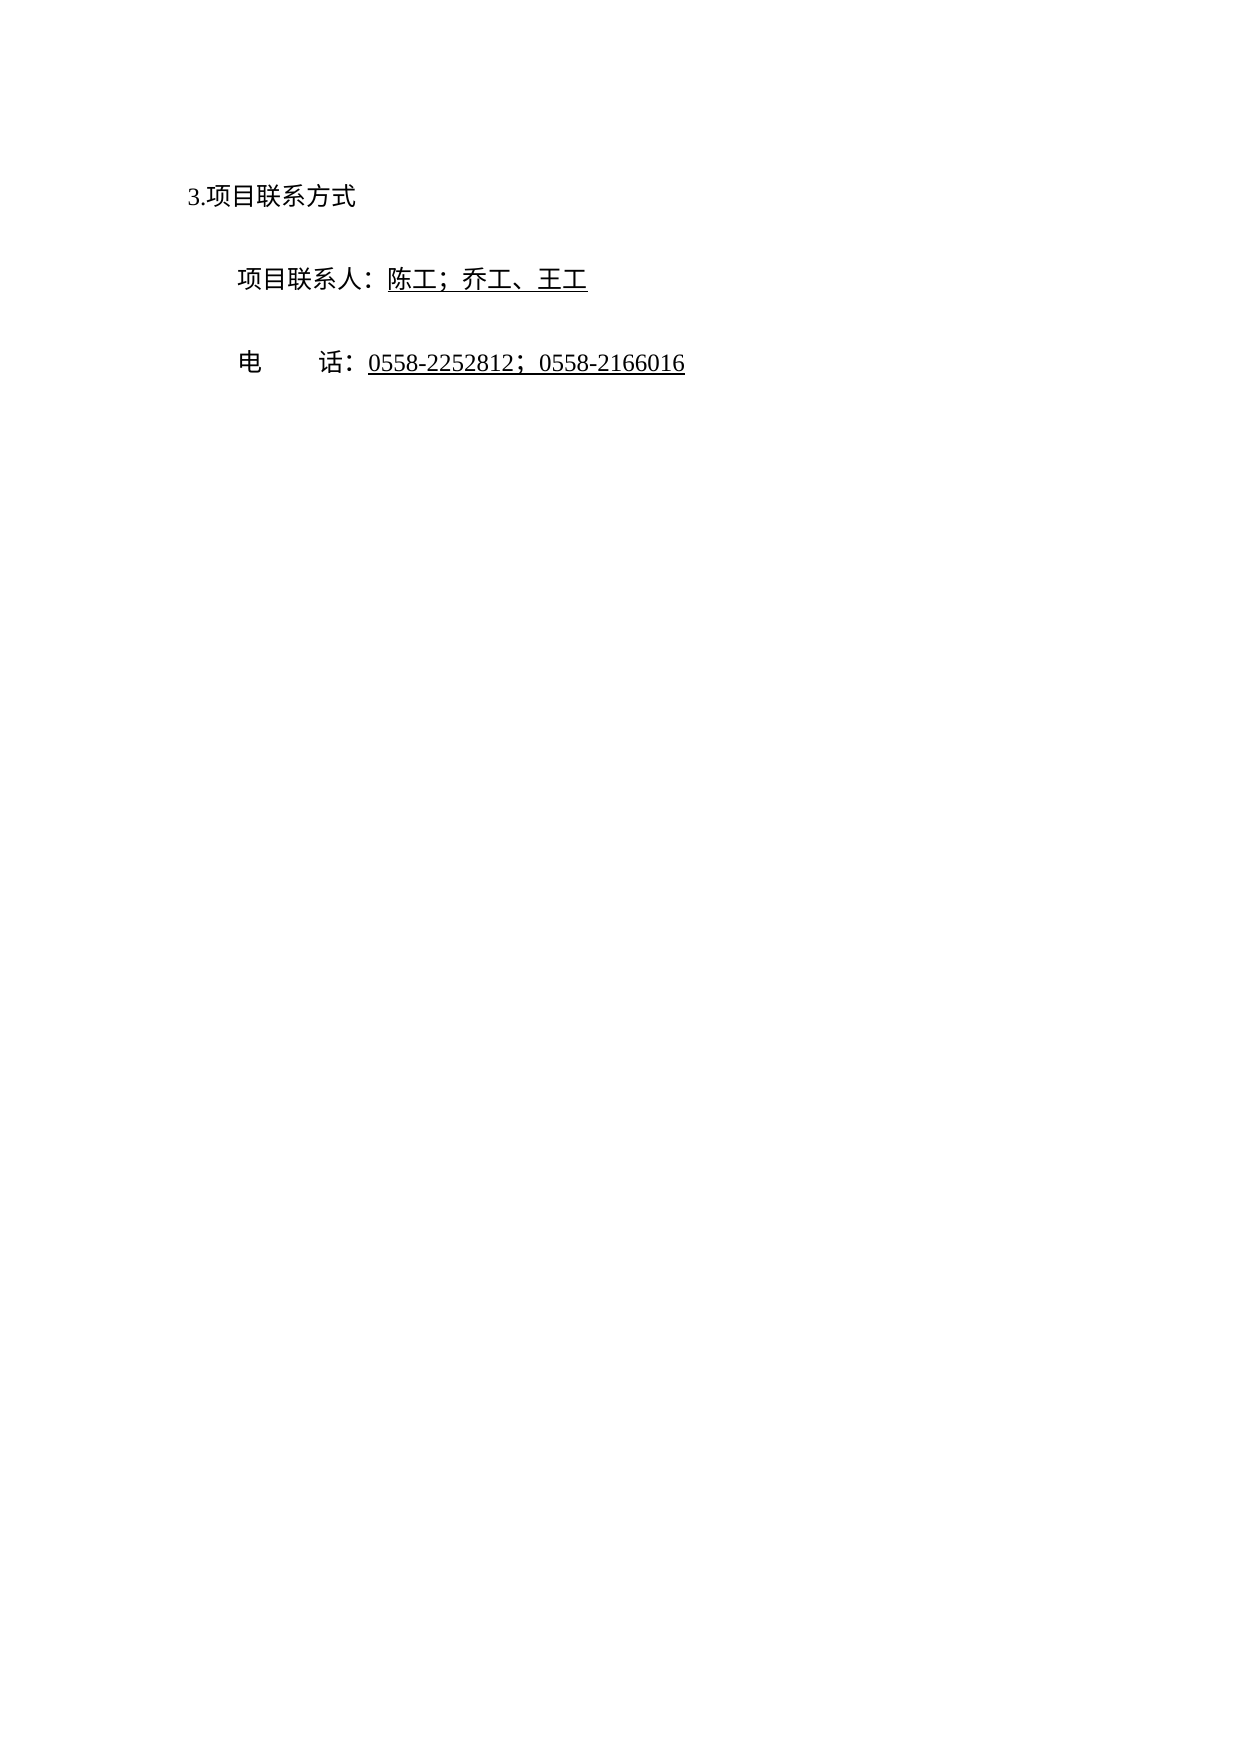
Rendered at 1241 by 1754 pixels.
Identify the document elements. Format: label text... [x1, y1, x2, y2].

text 电 话：0558-2252812；0558-2166016 [187, 328, 1053, 393]
text 项目联系人：陈工；乔工、王工 [187, 245, 1053, 310]
text 3.项目联系方式 [187, 162, 1053, 227]
